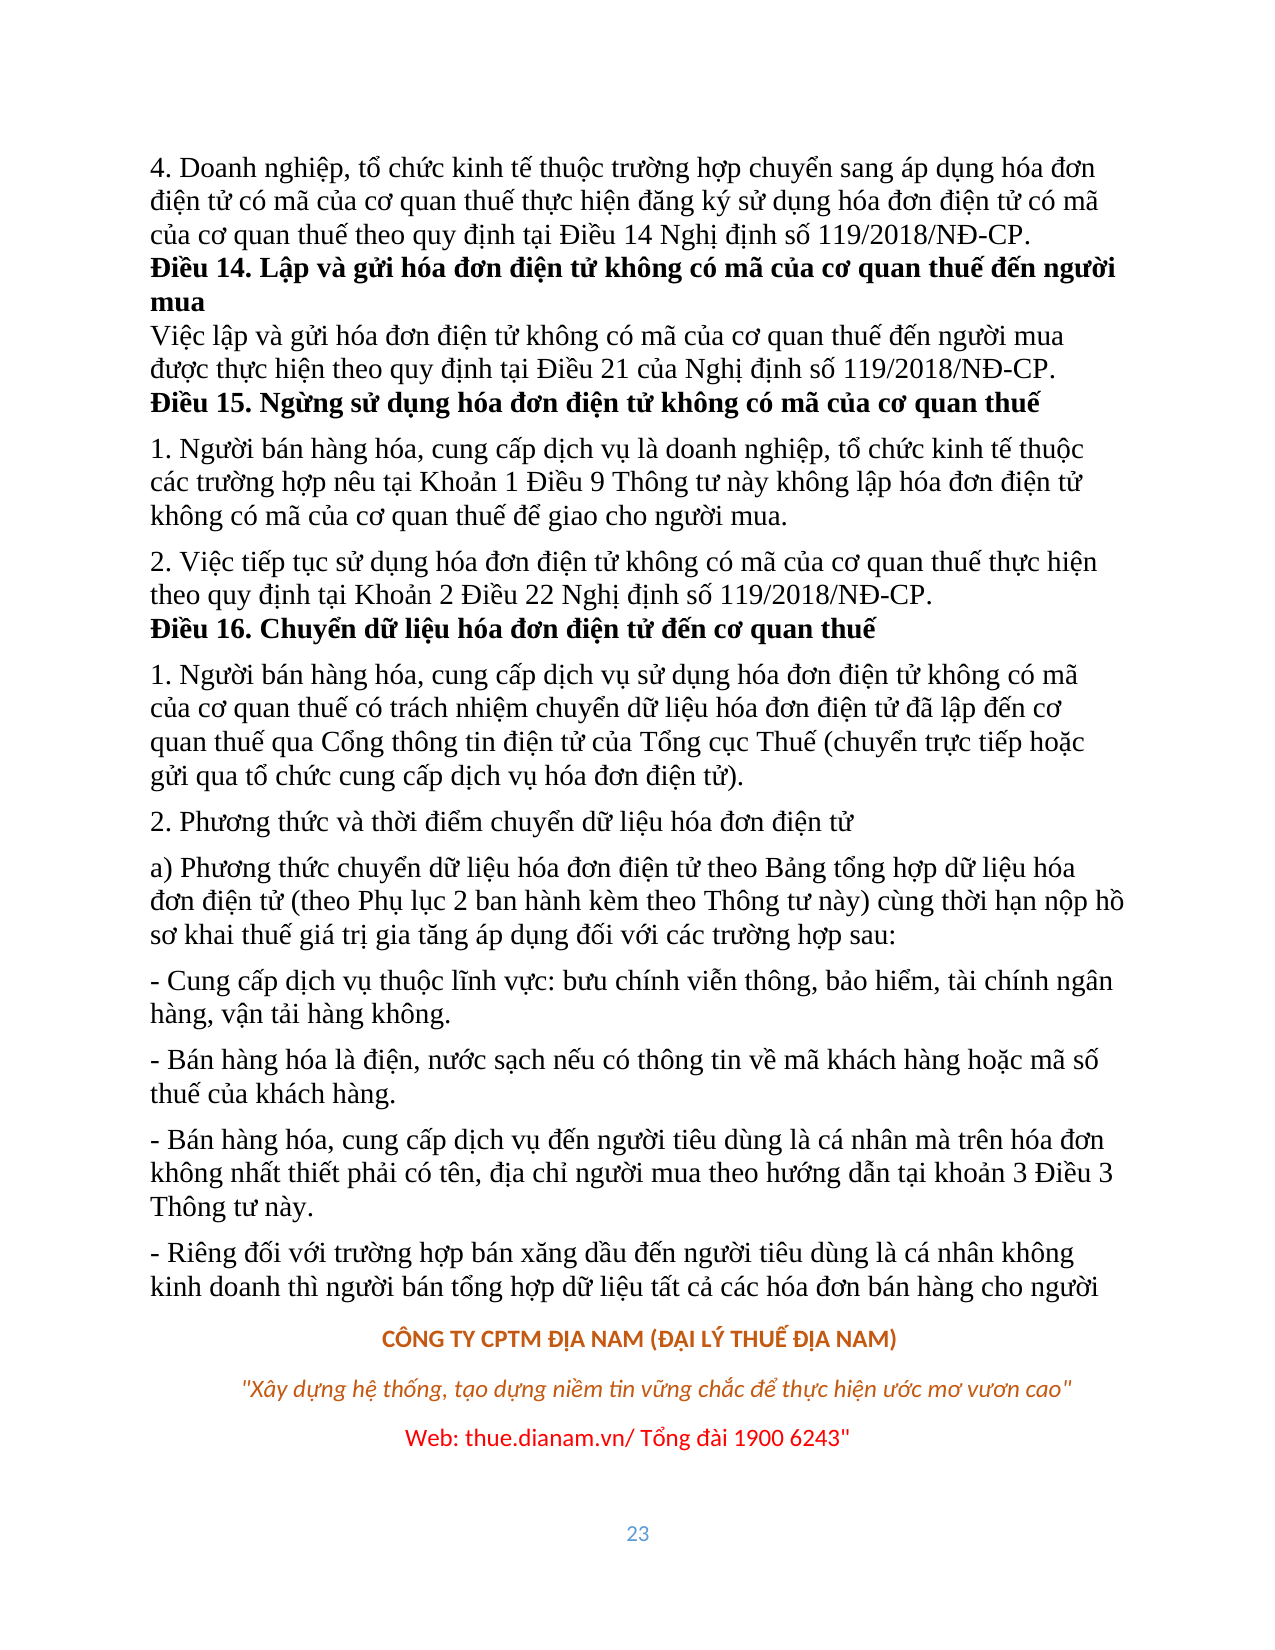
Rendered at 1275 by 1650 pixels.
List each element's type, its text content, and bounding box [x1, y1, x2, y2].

text Việc lập và gửi hóa đơn điện tử không có mã của cơ quan thuế đến người mua được thực hiện theo quy định tại Điều 21 của Nghị định số 119/2018/NĐ-CP. [150, 318, 1125, 385]
text 1. Người bán hàng hóa, cung cấp dịch vụ sử dụng hóa đơn điện tử không có mã của cơ quan thuế có trách nhiệm chuyển dữ liệu hóa đơn điện tử đã lập đến cơ quan thuế qua Cổng thông tin điện tử của Tổng cục Thuế (chuyển trực tiếp hoặc gửi qua tổ chức cung cấp dịch vụ hóa đơn điện tử). [150, 657, 1125, 791]
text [150, 1235, 1125, 1302]
text Điều 15. Ngừng sử dụng hóa đơn điện tử không có mã của cơ quan thuế [150, 385, 1125, 418]
text a) Phương thức chuyển dữ liệu hóa đơn điện tử theo Bảng tổng hợp dữ liệu hóa đơn điện tử (theo Phụ lục 2 ban hành kèm theo Thông tư này) cùng thời hạn nộp hồ sơ khai thuế giá trị gia tăng áp dụng đối với các trường hợp sau: [150, 850, 1125, 950]
text 2. Phương thức và thời điểm chuyển dữ liệu hóa đơn điện tử [150, 804, 1125, 837]
text Điều 16. Chuyển dữ liệu hóa đơn điện tử đến cơ quan thuế [150, 611, 1125, 644]
text - Cung cấp dịch vụ thuộc lĩnh vực: bưu chính viễn thông, bảo hiểm, tài chính ngân hàng, vận tải hàng không. [150, 963, 1125, 1030]
text - Bán hàng hóa là điện, nước sạch nếu có thông tin về mã khách hàng hoặc mã số thuế của khách hàng. [150, 1042, 1125, 1109]
text Điều 14. Lập và gửi hóa đơn điện tử không có mã của cơ quan thuế đến người mua [150, 251, 1125, 318]
text 2. Việc tiếp tục sử dụng hóa đơn điện tử không có mã của cơ quan thuế thực hiện theo quy định tại Khoản 2 Điều 22 Nghị định số 119/2018/NĐ-CP. [150, 544, 1125, 611]
text 4. Doanh nghiệp, tổ chức kinh tế thuộc trường hợp chuyển sang áp dụng hóa đơn điện tử có mã của cơ quan thuế thực hiện đăng ký sử dụng hóa đơn điện tử có mã của cơ quan thuế theo quy định tại Điều 14 Nghị định số 119/2018/NĐ-CP. [150, 150, 1125, 251]
text - Bán hàng hóa, cung cấp dịch vụ đến người tiêu dùng là cá nhân mà trên hóa đơn không nhất thiết phải có tên, địa chỉ người mua theo hướng dẫn tại khoản 3 Điều 3 Thông tư này. [150, 1122, 1125, 1223]
text 1. Người bán hàng hóa, cung cấp dịch vụ là doanh nghiệp, tổ chức kinh tế thuộc các trường hợp nêu tại Khoản 1 Điều 9 Thông tư này không lập hóa đơn điện tử không có mã của cơ quan thuế để giao cho người mua. [150, 431, 1125, 531]
